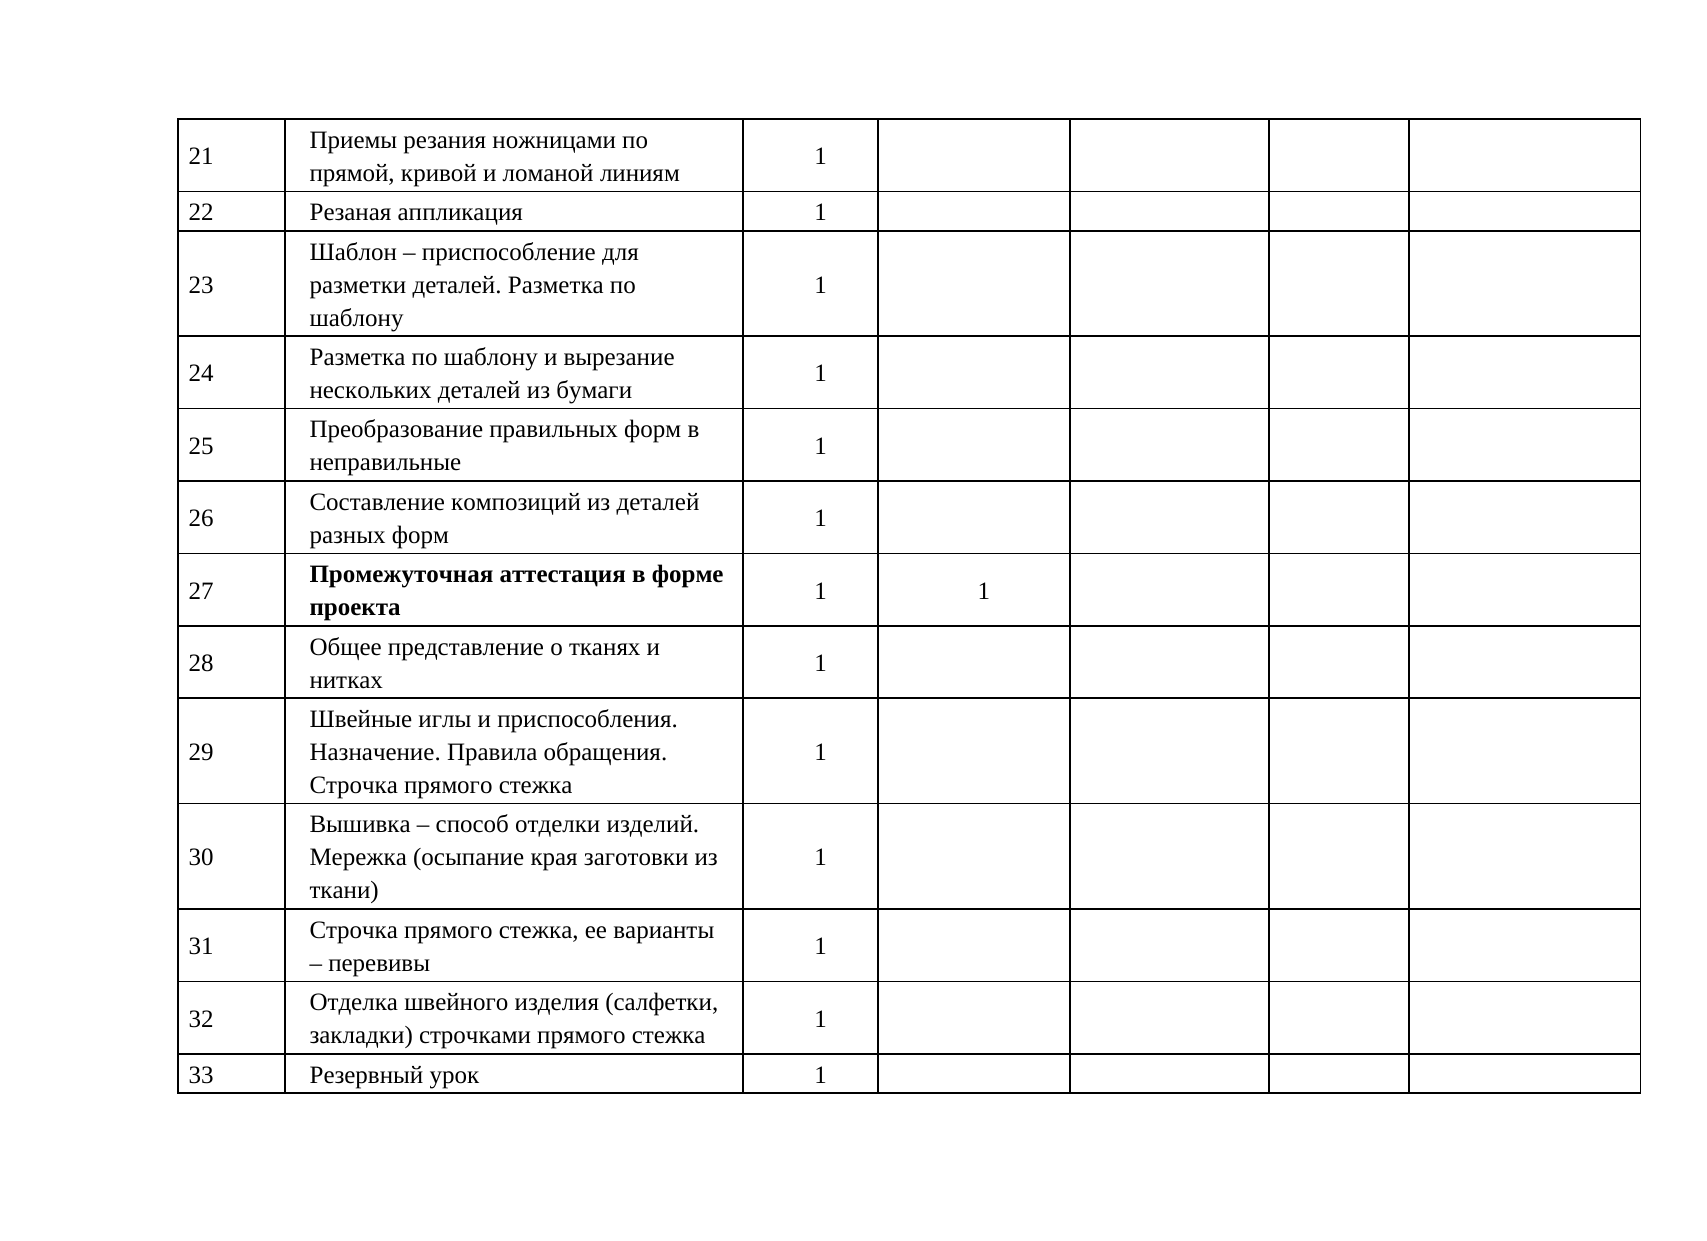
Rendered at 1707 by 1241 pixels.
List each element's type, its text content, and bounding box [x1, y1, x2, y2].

table_cell [1071, 409, 1268, 480]
table_cell [1071, 482, 1268, 552]
table_cell [1071, 910, 1268, 981]
table_cell [879, 232, 1069, 335]
table_cell 1 [744, 409, 877, 480]
table_cell [879, 409, 1069, 480]
table_cell [879, 699, 1069, 803]
table_cell Вышивка – способ отделки изделий. Мережка (осыпание края заготовки из ткани) [286, 804, 742, 908]
table_cell Шаблон – приспособление для разметки деталей. Разметка по шаблону [286, 232, 742, 335]
table_cell [1410, 232, 1640, 335]
table_cell 25 [179, 409, 284, 480]
table_cell [879, 482, 1069, 552]
table_cell 1 [744, 1055, 877, 1092]
table_cell [1270, 910, 1408, 981]
table_cell Строчка прямого стежка, ее варианты – перевивы [286, 910, 742, 981]
table_cell [1270, 554, 1408, 625]
table_cell 28 [179, 627, 284, 697]
table_cell 27 [179, 554, 284, 625]
table_cell 1 [744, 627, 877, 697]
table_cell [1270, 627, 1408, 697]
table_cell 1 [744, 910, 877, 981]
table_cell 1 [744, 554, 877, 625]
table_cell [1071, 337, 1268, 408]
table_cell 1 [744, 699, 877, 803]
table_cell [1410, 482, 1640, 552]
table_cell 1 [744, 982, 877, 1053]
table_cell [879, 1055, 1069, 1092]
table_cell 32 [179, 982, 284, 1053]
table_cell Составление композиций из деталей разных форм [286, 482, 742, 552]
table_cell Приемы резания ножницами по прямой, кривой и ломаной линиям [286, 120, 742, 191]
table_cell [1410, 627, 1640, 697]
table_cell 21 [179, 120, 284, 191]
table_cell [1410, 409, 1640, 480]
table_cell 1 [744, 337, 877, 408]
table_cell [1410, 804, 1640, 908]
table_cell Общее представление о тканях и нитках [286, 627, 742, 697]
table_cell [1270, 337, 1408, 408]
table_cell 33 [179, 1055, 284, 1092]
table_cell [879, 910, 1069, 981]
table_cell [1071, 982, 1268, 1053]
table_cell Отделка швейного изделия (салфетки, закладки) строчками прямого стежка [286, 982, 742, 1053]
table_cell [1071, 627, 1268, 697]
table_cell 1 [744, 232, 877, 335]
table_cell [1410, 982, 1640, 1053]
table_cell [1270, 409, 1408, 480]
table_cell [1270, 120, 1408, 191]
table_cell [879, 120, 1069, 191]
table_cell 1 [744, 192, 877, 230]
table_cell [1071, 554, 1268, 625]
table_cell 30 [179, 804, 284, 908]
table_cell [1410, 192, 1640, 230]
table_cell [879, 804, 1069, 908]
table_cell 31 [179, 910, 284, 981]
table_cell Резервный урок [286, 1055, 742, 1092]
table_cell 1 [744, 482, 877, 552]
table_cell [1410, 699, 1640, 803]
table_cell [879, 627, 1069, 697]
table_cell [1071, 192, 1268, 230]
table_cell Резаная аппликация [286, 192, 742, 230]
table_cell Швейные иглы и приспособления. Назначение. Правила обращения. Строчка прямого стежка [286, 699, 742, 803]
table_cell [1071, 699, 1268, 803]
table_cell [1410, 910, 1640, 981]
table_cell [1270, 699, 1408, 803]
table_cell [1071, 1055, 1268, 1092]
table_cell [1071, 120, 1268, 191]
table_cell 24 [179, 337, 284, 408]
table_cell [1071, 804, 1268, 908]
table_cell 29 [179, 699, 284, 803]
table_cell [1410, 120, 1640, 191]
table_cell [1270, 1055, 1408, 1092]
table_cell Преобразование правильных форм в неправильные [286, 409, 742, 480]
table_cell [1270, 192, 1408, 230]
table_cell 26 [179, 482, 284, 552]
table_cell [879, 192, 1069, 230]
table_cell [1410, 1055, 1640, 1092]
table_cell [1071, 232, 1268, 335]
table_cell [879, 337, 1069, 408]
table_cell [1270, 982, 1408, 1053]
table_cell [879, 982, 1069, 1053]
table_cell 1 [744, 804, 877, 908]
table_cell 23 [179, 232, 284, 335]
table_cell [1270, 482, 1408, 552]
table_cell [1270, 804, 1408, 908]
table_cell [1410, 337, 1640, 408]
table_cell 1 [879, 554, 1069, 625]
table_cell [1410, 554, 1640, 625]
table_cell Промежуточная аттестация в форме проекта [286, 554, 742, 625]
table_cell 1 [744, 120, 877, 191]
table_cell 22 [179, 192, 284, 230]
table_cell Разметка по шаблону и вырезание нескольких деталей из бумаги [286, 337, 742, 408]
table_cell [1270, 232, 1408, 335]
